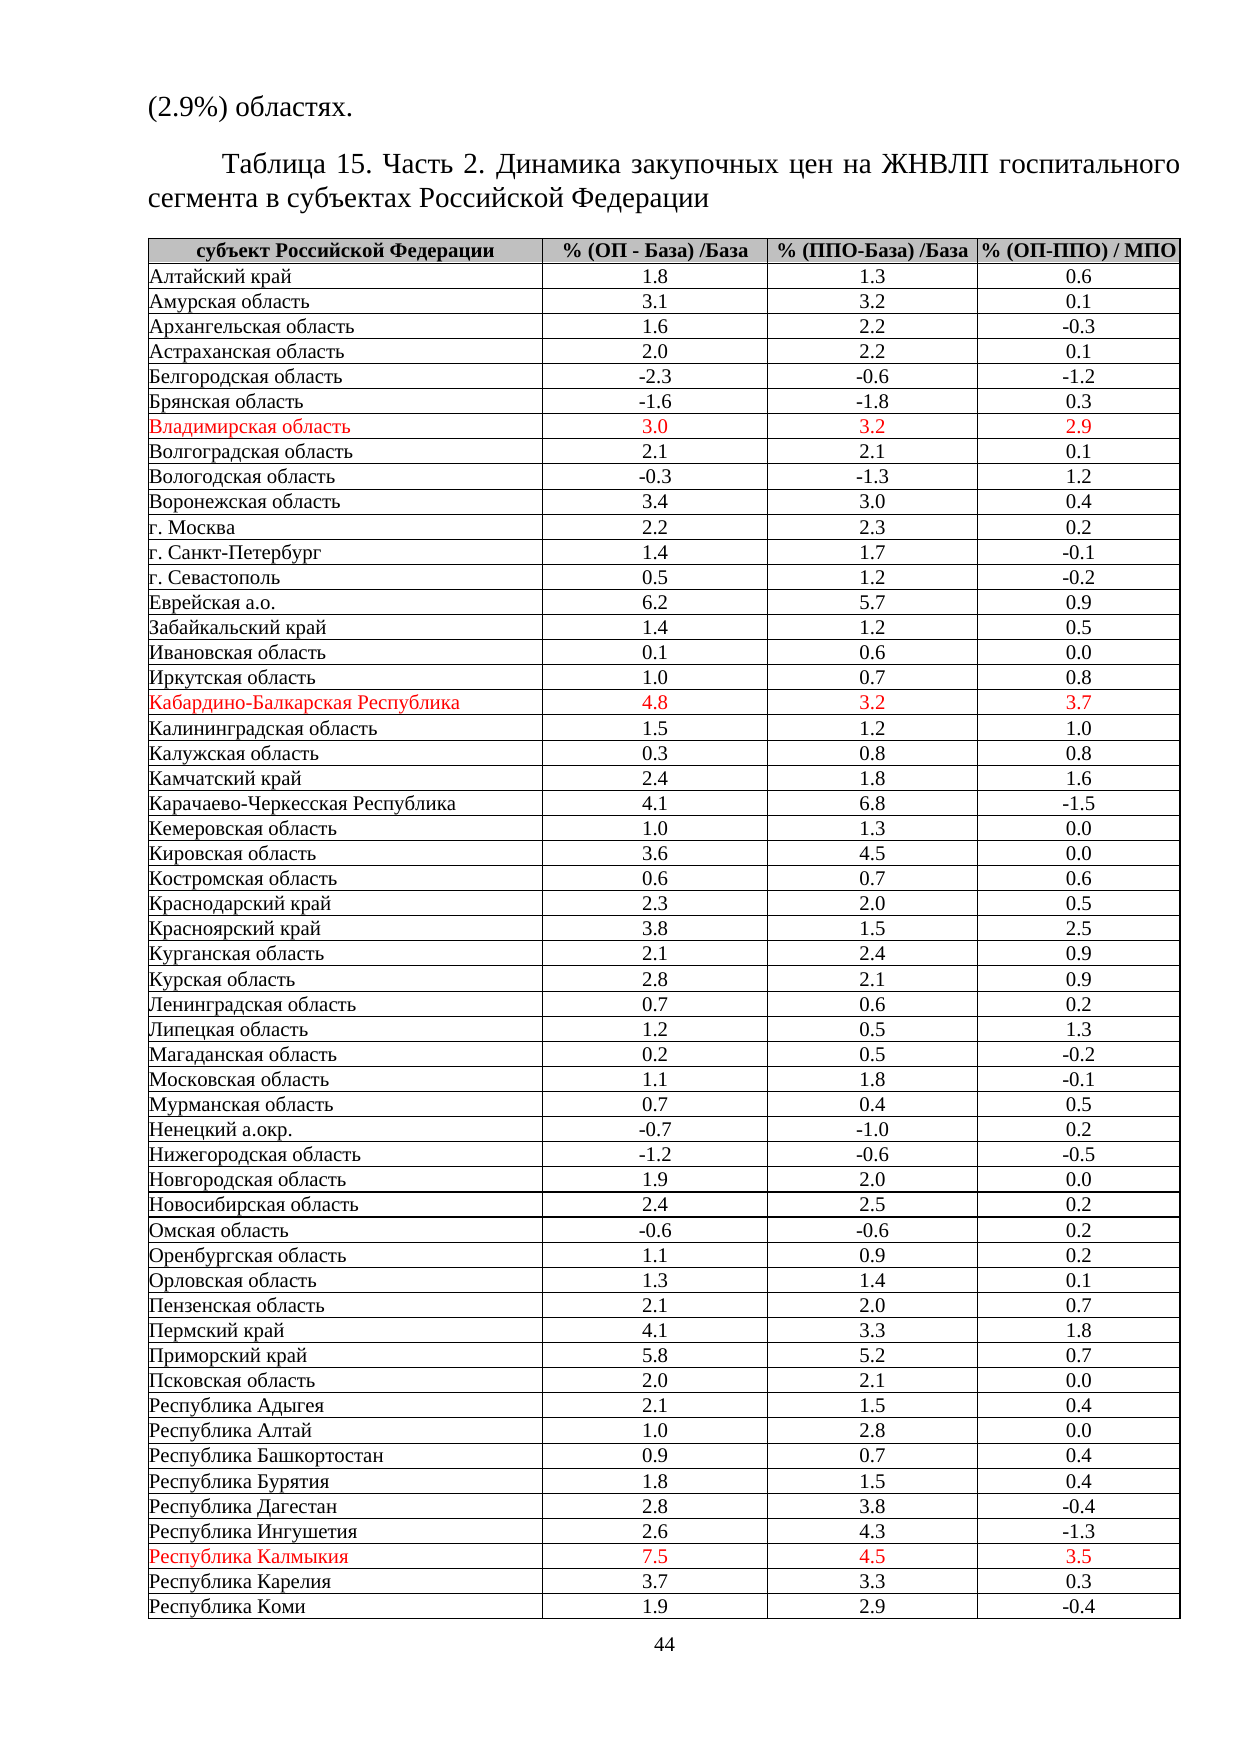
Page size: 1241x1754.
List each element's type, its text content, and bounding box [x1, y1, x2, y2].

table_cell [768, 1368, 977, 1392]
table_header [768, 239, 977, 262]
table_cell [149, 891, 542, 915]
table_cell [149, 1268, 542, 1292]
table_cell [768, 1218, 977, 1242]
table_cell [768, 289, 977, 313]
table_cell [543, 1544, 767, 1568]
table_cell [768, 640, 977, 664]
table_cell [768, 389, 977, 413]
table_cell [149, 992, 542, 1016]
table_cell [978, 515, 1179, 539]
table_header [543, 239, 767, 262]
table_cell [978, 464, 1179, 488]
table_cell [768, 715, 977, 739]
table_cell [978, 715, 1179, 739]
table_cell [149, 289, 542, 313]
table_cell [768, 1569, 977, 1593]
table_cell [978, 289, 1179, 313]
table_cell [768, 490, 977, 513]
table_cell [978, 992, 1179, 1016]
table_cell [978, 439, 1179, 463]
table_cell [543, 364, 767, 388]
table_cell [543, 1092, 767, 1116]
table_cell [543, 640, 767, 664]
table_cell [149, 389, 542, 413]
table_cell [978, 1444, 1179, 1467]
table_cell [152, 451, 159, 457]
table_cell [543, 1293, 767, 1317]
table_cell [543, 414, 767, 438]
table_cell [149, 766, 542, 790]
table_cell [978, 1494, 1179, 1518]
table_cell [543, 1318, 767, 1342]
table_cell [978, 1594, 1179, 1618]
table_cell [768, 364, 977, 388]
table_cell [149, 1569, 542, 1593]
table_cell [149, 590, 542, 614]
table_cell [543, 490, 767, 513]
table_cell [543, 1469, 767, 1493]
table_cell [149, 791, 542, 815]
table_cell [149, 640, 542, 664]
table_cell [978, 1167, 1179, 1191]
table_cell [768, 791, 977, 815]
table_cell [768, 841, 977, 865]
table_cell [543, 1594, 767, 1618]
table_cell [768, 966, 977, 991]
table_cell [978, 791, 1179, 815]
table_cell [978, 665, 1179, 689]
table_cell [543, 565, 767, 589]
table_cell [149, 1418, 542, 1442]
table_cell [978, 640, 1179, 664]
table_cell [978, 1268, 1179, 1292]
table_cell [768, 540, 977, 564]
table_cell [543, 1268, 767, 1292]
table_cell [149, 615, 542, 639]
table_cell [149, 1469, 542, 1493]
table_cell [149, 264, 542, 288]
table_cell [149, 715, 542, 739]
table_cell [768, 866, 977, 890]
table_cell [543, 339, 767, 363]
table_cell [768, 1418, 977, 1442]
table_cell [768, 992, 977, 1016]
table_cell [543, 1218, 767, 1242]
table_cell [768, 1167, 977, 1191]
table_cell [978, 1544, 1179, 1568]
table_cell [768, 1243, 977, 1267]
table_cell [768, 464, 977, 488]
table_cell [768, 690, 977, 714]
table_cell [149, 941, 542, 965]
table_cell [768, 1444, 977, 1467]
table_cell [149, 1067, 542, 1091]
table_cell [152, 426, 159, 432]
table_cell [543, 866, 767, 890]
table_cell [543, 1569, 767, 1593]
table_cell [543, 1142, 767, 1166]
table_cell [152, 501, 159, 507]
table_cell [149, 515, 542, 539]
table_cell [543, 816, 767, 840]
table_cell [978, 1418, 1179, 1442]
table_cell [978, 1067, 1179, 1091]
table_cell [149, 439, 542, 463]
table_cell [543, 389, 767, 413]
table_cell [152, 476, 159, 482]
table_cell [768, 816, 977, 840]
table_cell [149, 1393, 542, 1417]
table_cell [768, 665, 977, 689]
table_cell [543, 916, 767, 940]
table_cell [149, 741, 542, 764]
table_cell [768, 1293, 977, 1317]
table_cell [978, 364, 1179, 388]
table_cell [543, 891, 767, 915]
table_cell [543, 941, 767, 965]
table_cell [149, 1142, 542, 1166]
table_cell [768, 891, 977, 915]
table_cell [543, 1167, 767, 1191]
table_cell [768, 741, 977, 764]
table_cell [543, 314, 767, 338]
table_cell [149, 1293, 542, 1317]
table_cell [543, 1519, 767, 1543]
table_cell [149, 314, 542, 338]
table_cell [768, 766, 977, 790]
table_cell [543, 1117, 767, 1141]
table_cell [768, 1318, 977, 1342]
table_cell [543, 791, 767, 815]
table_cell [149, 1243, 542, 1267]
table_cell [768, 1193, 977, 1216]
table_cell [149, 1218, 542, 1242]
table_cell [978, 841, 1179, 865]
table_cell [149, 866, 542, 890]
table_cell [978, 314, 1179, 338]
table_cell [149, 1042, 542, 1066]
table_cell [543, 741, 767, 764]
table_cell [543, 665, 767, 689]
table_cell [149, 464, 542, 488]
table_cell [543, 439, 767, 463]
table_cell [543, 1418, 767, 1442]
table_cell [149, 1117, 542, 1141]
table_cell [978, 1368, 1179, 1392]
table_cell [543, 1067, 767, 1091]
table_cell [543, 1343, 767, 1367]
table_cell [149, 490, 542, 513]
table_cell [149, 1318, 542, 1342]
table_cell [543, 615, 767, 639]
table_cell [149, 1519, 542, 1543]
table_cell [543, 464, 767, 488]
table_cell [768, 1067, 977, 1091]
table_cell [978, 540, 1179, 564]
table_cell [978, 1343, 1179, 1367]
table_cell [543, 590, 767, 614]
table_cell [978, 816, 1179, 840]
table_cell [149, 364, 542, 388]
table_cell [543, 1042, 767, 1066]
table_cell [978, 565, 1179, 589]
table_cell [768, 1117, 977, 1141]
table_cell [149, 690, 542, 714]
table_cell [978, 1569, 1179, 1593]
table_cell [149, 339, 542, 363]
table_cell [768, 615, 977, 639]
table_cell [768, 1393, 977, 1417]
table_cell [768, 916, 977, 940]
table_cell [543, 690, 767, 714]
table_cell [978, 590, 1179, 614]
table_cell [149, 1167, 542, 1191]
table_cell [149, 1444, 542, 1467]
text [148, 89, 1181, 122]
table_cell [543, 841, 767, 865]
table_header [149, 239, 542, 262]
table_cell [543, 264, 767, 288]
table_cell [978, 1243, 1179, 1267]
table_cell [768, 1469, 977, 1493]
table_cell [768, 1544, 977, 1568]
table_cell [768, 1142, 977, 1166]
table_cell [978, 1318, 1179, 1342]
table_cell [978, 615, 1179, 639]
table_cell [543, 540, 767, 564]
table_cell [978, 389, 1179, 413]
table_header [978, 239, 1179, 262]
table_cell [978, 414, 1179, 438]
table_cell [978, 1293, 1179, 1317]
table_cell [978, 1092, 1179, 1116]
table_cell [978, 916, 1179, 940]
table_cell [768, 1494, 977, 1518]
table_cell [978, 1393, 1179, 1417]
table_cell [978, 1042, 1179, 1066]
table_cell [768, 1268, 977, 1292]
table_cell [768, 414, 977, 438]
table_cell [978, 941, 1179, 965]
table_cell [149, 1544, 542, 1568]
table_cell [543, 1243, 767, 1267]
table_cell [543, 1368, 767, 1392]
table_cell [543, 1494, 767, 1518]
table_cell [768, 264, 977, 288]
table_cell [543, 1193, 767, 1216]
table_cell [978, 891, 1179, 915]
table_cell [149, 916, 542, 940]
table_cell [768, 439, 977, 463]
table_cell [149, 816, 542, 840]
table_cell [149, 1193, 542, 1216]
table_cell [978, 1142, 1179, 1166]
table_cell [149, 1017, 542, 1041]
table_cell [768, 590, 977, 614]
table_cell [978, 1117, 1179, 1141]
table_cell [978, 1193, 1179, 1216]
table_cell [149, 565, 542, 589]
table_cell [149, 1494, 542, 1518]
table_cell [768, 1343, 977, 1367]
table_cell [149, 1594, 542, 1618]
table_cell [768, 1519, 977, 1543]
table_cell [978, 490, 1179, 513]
text Таблица 15. Часть 2. Динамика закупочных цен на ЖНВЛП госпитального сегмента в субъектах Российской Федерации [148, 146, 1181, 213]
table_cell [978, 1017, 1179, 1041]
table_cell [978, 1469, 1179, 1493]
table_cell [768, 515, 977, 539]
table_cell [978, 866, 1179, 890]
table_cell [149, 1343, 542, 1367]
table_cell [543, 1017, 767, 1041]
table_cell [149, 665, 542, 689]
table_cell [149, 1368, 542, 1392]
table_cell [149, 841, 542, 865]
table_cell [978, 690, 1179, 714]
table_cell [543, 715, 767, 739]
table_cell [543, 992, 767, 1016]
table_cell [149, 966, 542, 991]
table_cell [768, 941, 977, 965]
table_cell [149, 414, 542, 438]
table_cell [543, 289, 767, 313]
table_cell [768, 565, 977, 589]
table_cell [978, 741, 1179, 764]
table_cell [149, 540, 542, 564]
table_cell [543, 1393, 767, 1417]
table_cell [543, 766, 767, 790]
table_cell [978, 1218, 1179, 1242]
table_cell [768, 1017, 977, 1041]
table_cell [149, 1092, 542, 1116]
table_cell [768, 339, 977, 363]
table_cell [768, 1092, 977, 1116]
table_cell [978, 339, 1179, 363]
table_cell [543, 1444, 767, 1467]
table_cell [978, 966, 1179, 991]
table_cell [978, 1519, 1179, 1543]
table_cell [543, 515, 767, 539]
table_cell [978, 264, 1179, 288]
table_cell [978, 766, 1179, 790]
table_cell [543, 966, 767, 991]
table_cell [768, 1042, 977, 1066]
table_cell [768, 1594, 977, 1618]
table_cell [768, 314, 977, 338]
